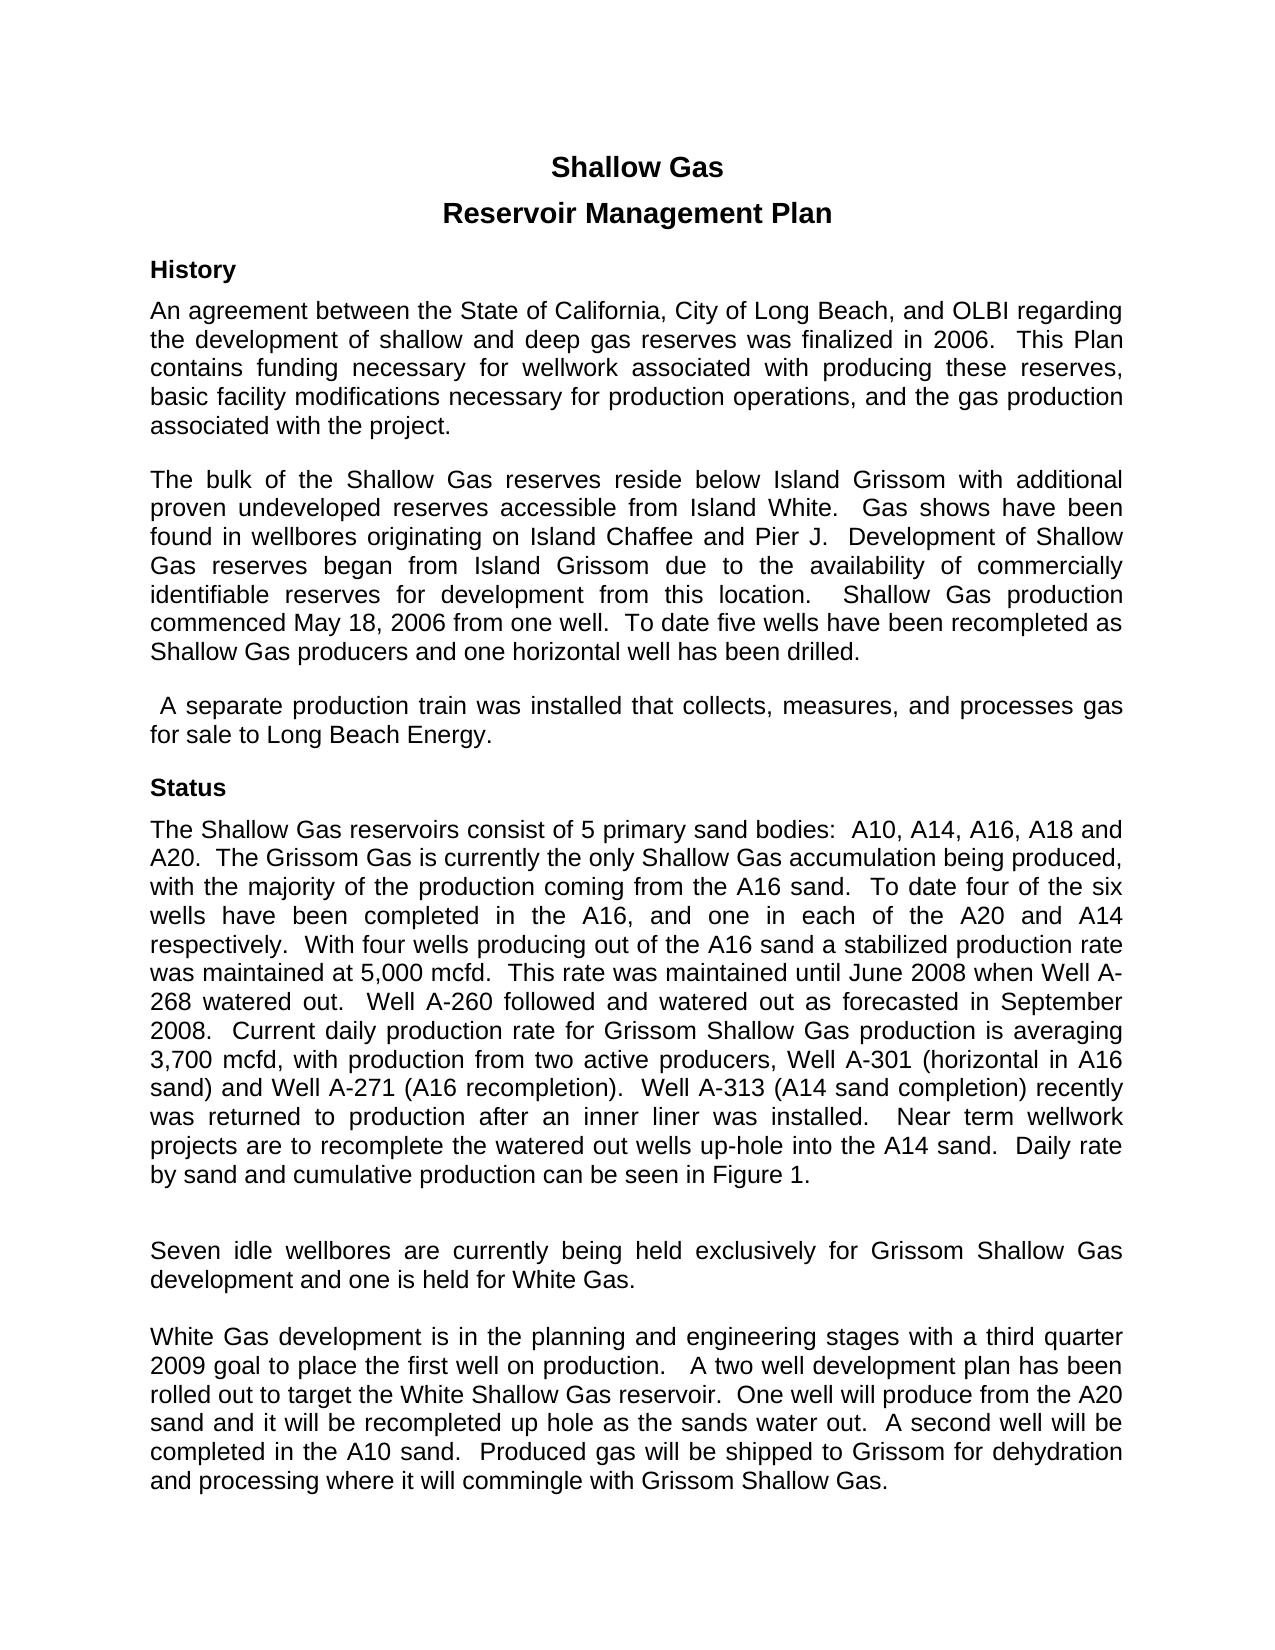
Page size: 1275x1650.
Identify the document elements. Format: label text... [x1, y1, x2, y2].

text White Gas development is in the planning and engineering stages with a third quarter 2009 goal to place the first well on production. A two well development plan has been rolled out to target the White Shallow Gas reservoir. One well will produce from the A20 sand and it will be recompleted up hole as the sands water out. A second well will be completed in the A10 sand. Produced gas will be shipped to Grissom for dehydration and processing where it will commingle with Grissom Shallow Gas. [150, 1322, 1125, 1494]
text The bulk of the Shallow Gas reserves reside below Island Grissom with additional proven undeveloped reserves accessible from Island White. Gas shows have been found in wellbores originating on Island Chaffee and Pier J. Development of Shallow Gas reserves began from Island Grissom due to the availability of commercially identifiable reserves for development from this location. Shallow Gas production commenced May 18, 2006 from one well. To date five wells have been recompleted as Shallow Gas producers and one horizontal well has been drilled. [150, 464, 1125, 666]
text Reservoir Management Plan [150, 196, 1125, 229]
text Seven idle wellbores are currently being held exclusively for Grissom Shallow Gas development and one is held for White Gas. [150, 1236, 1125, 1293]
text History [150, 254, 1125, 283]
text An agreement between the State of California, City of Long Beach, and OLBI regarding the development of shallow and deep gas reserves was finalized in 2006. This Plan contains funding necessary for wellwork associated with producing these reserves, basic facility modifications necessary for production operations, and the gas production associated with the project. [150, 296, 1125, 439]
text Status [150, 773, 1125, 802]
text A separate production train was installed that collects, measures, and processes gas for sale to Long Beach Energy. [150, 691, 1125, 748]
subtitle Shallow Gas [150, 150, 1125, 183]
text The Shallow Gas reservoirs consist of 5 primary sand bodies: A10, A14, A16, A18 and A20. The Grissom Gas is currently the only Shallow Gas accumulation being produced, with the majority of the production coming from the A16 sand. To date four of the six wells have been completed in the A16, and one in each of the A20 and A14 respectively. With four wells producing out of the A16 sand a stabilized production rate was maintained at 5,000 mcfd. This rate was maintained until June 2008 when Well A-268 watered out. Well A-260 followed and watered out as forecasted in September 2008. Current daily production rate for Grissom Shallow Gas production is averaging 3,700 mcfd, with production from two active producers, Well A-301 (horizontal in A16 sand) and Well A-271 (A16 recompletion). Well A-313 (A14 sand completion) recently was returned to production after an inner liner was installed. Near term wellwork projects are to recomplete the watered out wells up-hole into the A14 sand. Daily rate by sand and cumulative production can be seen in Figure 1. [150, 814, 1125, 1188]
